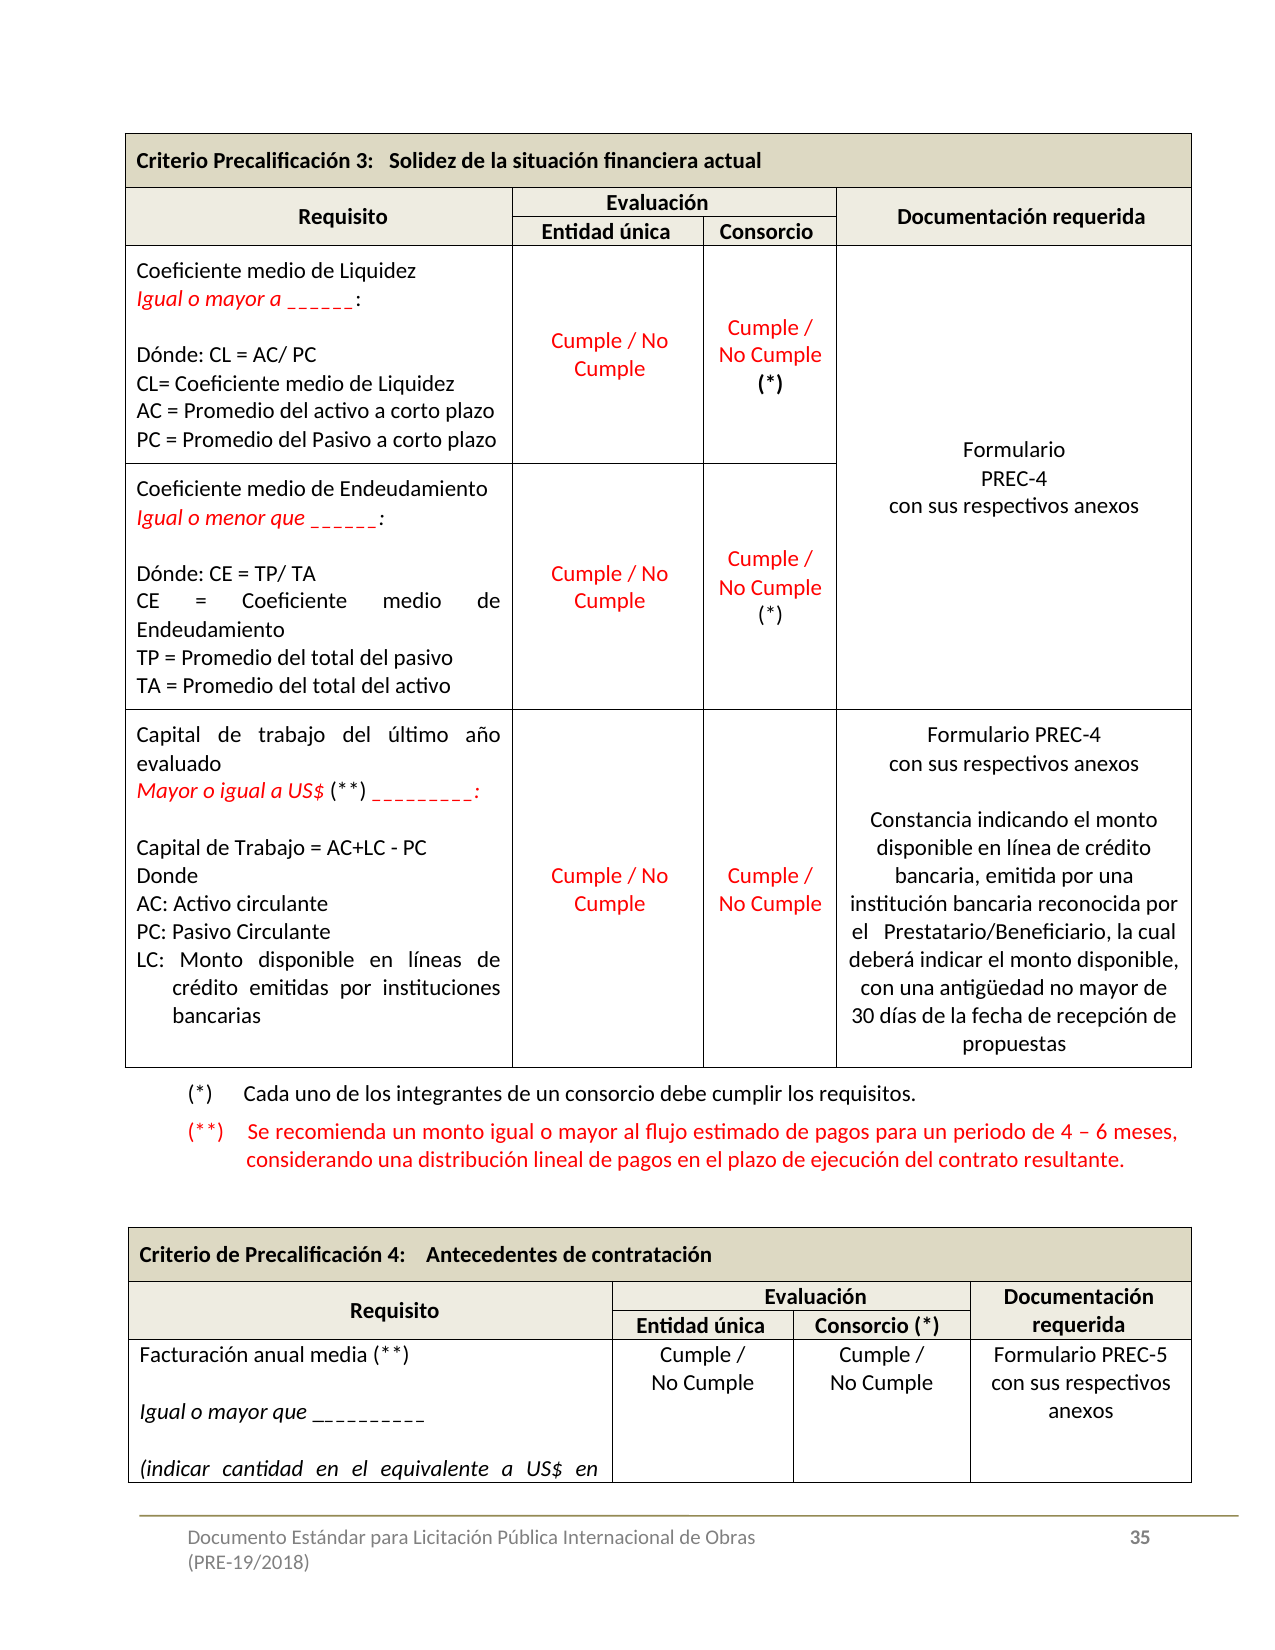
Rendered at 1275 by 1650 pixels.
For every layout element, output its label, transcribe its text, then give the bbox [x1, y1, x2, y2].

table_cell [129, 1340, 612, 1482]
table_cell Entidad única [613, 1311, 793, 1339]
table_cell Cumple / No Cumple [513, 710, 703, 1067]
table_cell Consorcio [704, 217, 836, 245]
table_cell Cumple / No Cumple [513, 246, 703, 463]
table_cell Documentación requerida [837, 188, 1191, 245]
text (*) Cada uno de los integrantes de un consorcio debe cumplir los requisitos. [187, 1079, 1181, 1107]
table_cell Requisito [129, 1282, 612, 1339]
table_cell Cumple / No Cumple [794, 1340, 970, 1482]
table_header Criterio Precalificación 3: Solidez de la situación financiera actual [126, 134, 1191, 187]
table_cell Requisito [126, 188, 512, 245]
table_cell Coeficiente medio de Liquidez Igual o mayor a ______: Dónde: CL = AC/ PC CL= Coeficiente medio de Liquidez AC = Promedio del activo a corto plazo PC = Promedio del Pasivo a corto plazo [126, 246, 512, 463]
table_cell Consorcio (*) [794, 1311, 970, 1339]
table_cell Entidad única [513, 217, 703, 245]
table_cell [971, 1340, 1191, 1482]
table_cell Formulario PREC-4 con sus respectivos anexos [837, 246, 1191, 709]
table_header Criterio de Precalificación 4: Antecedentes de contratación [129, 1228, 1191, 1281]
table_cell Evaluación [513, 188, 836, 216]
table_cell Cumple / No Cumple [704, 710, 836, 1067]
table_cell Cumple / No Cumple [513, 464, 703, 709]
table_cell Cumple / No Cumple (*) [704, 246, 836, 463]
table_cell Cumple / No Cumple (*) [704, 464, 836, 709]
table_cell Evaluación [613, 1282, 970, 1310]
table_cell Coeficiente medio de Endeudamiento Igual o menor que ______: Dónde: CE = TP/ TA CE = Coeficiente medio de Endeudamiento TP = Promedio del total del pasivo TA = Promedio del total del activo [126, 464, 512, 709]
text (**) Se recomienda un monto igual o mayor al flujo estimado de pagos para un periodo de 4 – 6 meses, considerando una distribución lineal de pagos en el plazo de ejecución del contrato resultante. [187, 1117, 1181, 1173]
table_cell Capital de trabajo del último año evaluado Mayor o igual a US$ (**) _________: Capital de Trabajo = AC+LC - PC Donde AC: Activo circulante PC: Pasivo Circulante LC: Monto disponible en líneas de crédito emitidas por instituciones bancarias [126, 710, 512, 1067]
table_cell Formulario PREC-4 con sus respectivos anexos Constancia indicando el monto disponible en línea de crédito bancaria, emitida por una institución bancaria reconocida por el Prestatario/Beneficiario, la cual deberá indicar el monto disponible, con una antigüedad no mayor de 30 días de la fecha de recepción de propuestas [837, 710, 1191, 1067]
table_cell Cumple / No Cumple [613, 1340, 793, 1482]
table_cell Documentación requerida [971, 1282, 1191, 1339]
